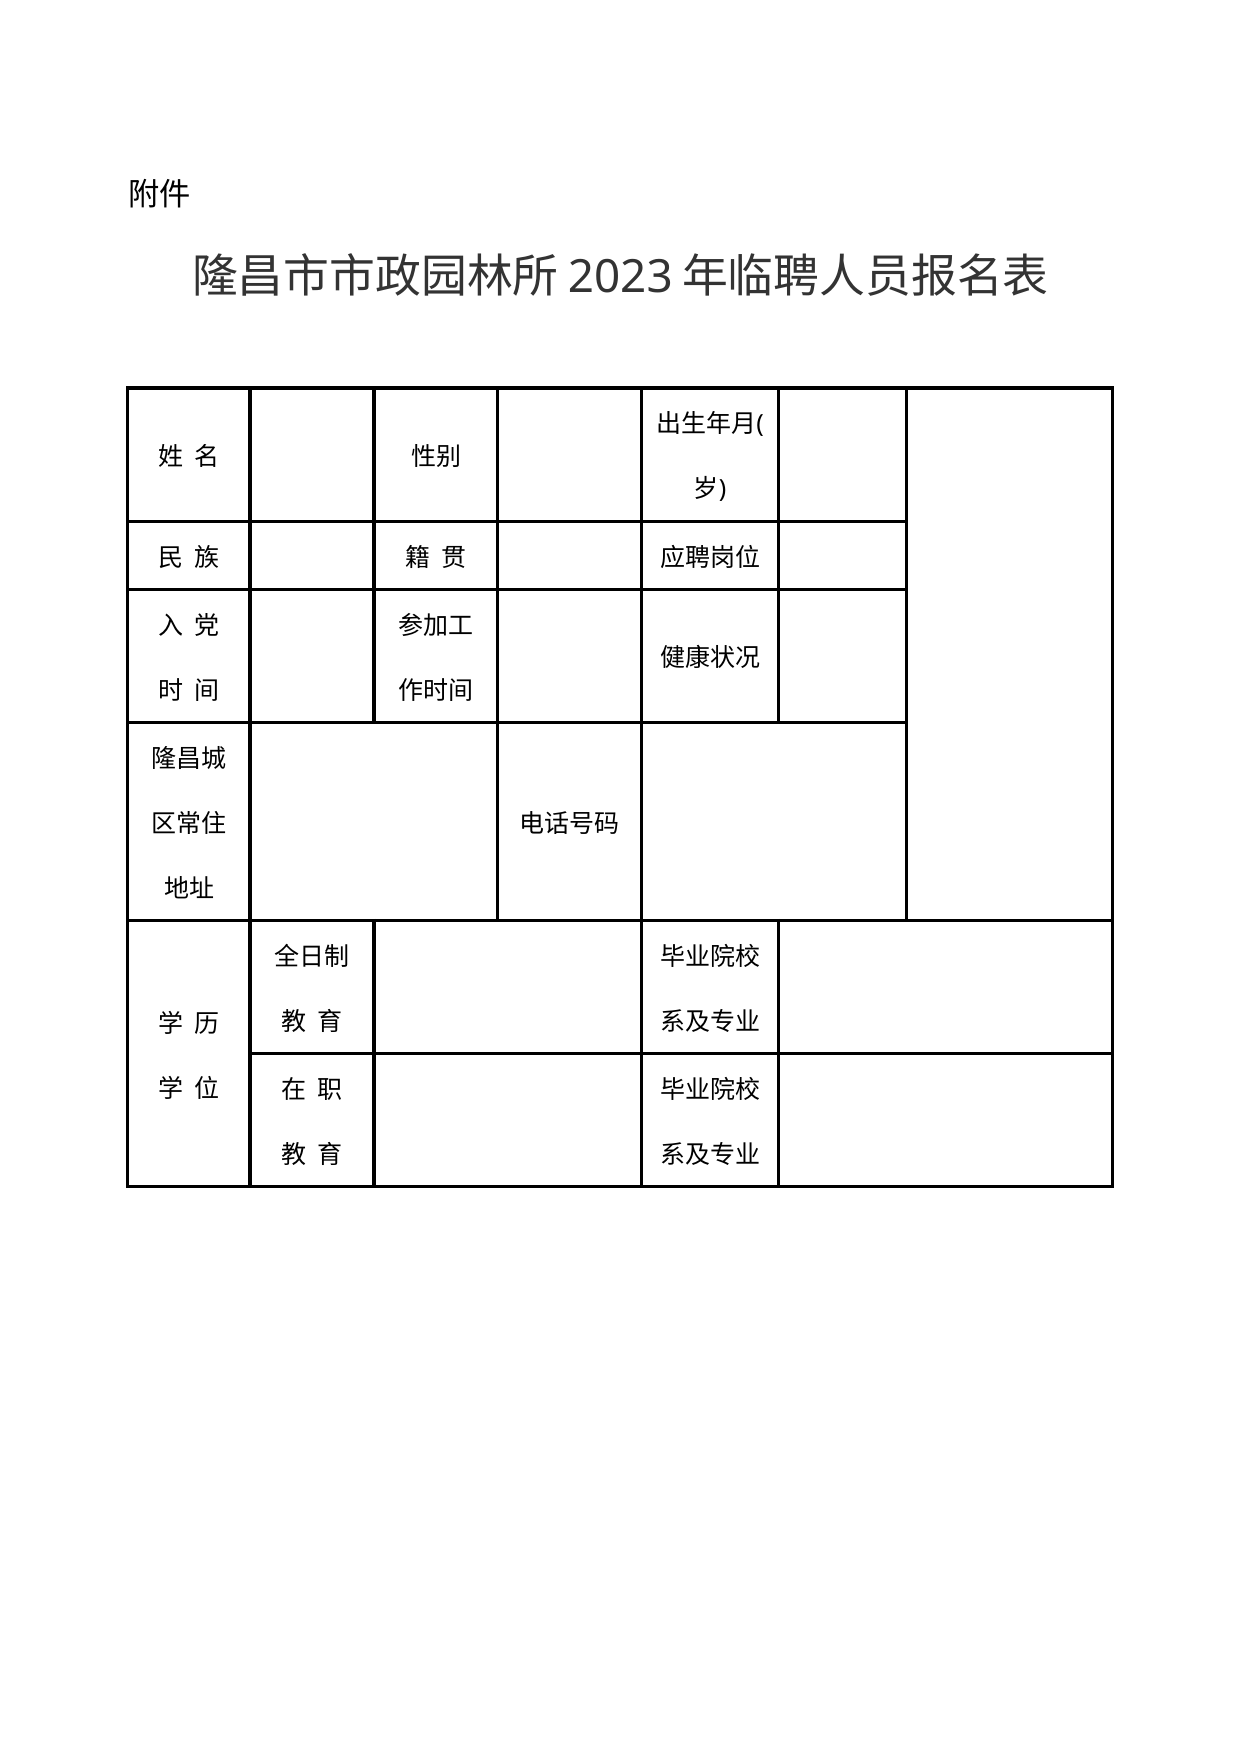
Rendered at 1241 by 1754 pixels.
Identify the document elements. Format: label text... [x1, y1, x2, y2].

table_header 姓 名 [129, 390, 248, 519]
table_cell 全日制 教 育 [252, 922, 372, 1052]
table_header [252, 390, 372, 519]
table_cell 籍 贯 [376, 523, 496, 588]
table_cell [252, 724, 496, 919]
table_cell [376, 1055, 640, 1185]
table_cell [780, 1055, 1111, 1185]
table_cell 隆昌城区常住地址 [129, 724, 248, 919]
table_cell 电话号码 [499, 724, 640, 919]
table_cell 民 族 [129, 523, 248, 588]
table_cell [780, 523, 905, 588]
table_cell 应聘岗位 [643, 523, 777, 588]
table_cell [376, 922, 640, 1052]
table_cell 毕业院校 系及专业 [643, 922, 777, 1052]
text 附件 [128, 159, 1112, 224]
text 隆昌市市政园林所2023年临聘人员报名表 [128, 224, 1112, 321]
table_cell 毕业院校 系及专业 [643, 1055, 777, 1185]
table_cell [780, 922, 1111, 1052]
table_cell 学 历 学 位 [129, 922, 248, 1185]
table_cell [252, 523, 372, 588]
table_cell 参加工 作时间 [376, 591, 496, 721]
table_cell [499, 523, 640, 588]
table_cell [780, 591, 905, 721]
table_cell 健康状况 [643, 591, 777, 721]
table_header 性别 [376, 390, 496, 519]
table_header [499, 390, 640, 519]
table_cell 在 职 教 育 [252, 1055, 372, 1185]
table_cell [643, 724, 905, 919]
table_cell 入 党 时 间 [129, 591, 248, 721]
table_header 出生年月( 岁) [643, 390, 777, 519]
table_cell [499, 591, 640, 721]
table_cell [252, 591, 372, 721]
table_header [908, 390, 1111, 919]
table_header [780, 390, 905, 519]
